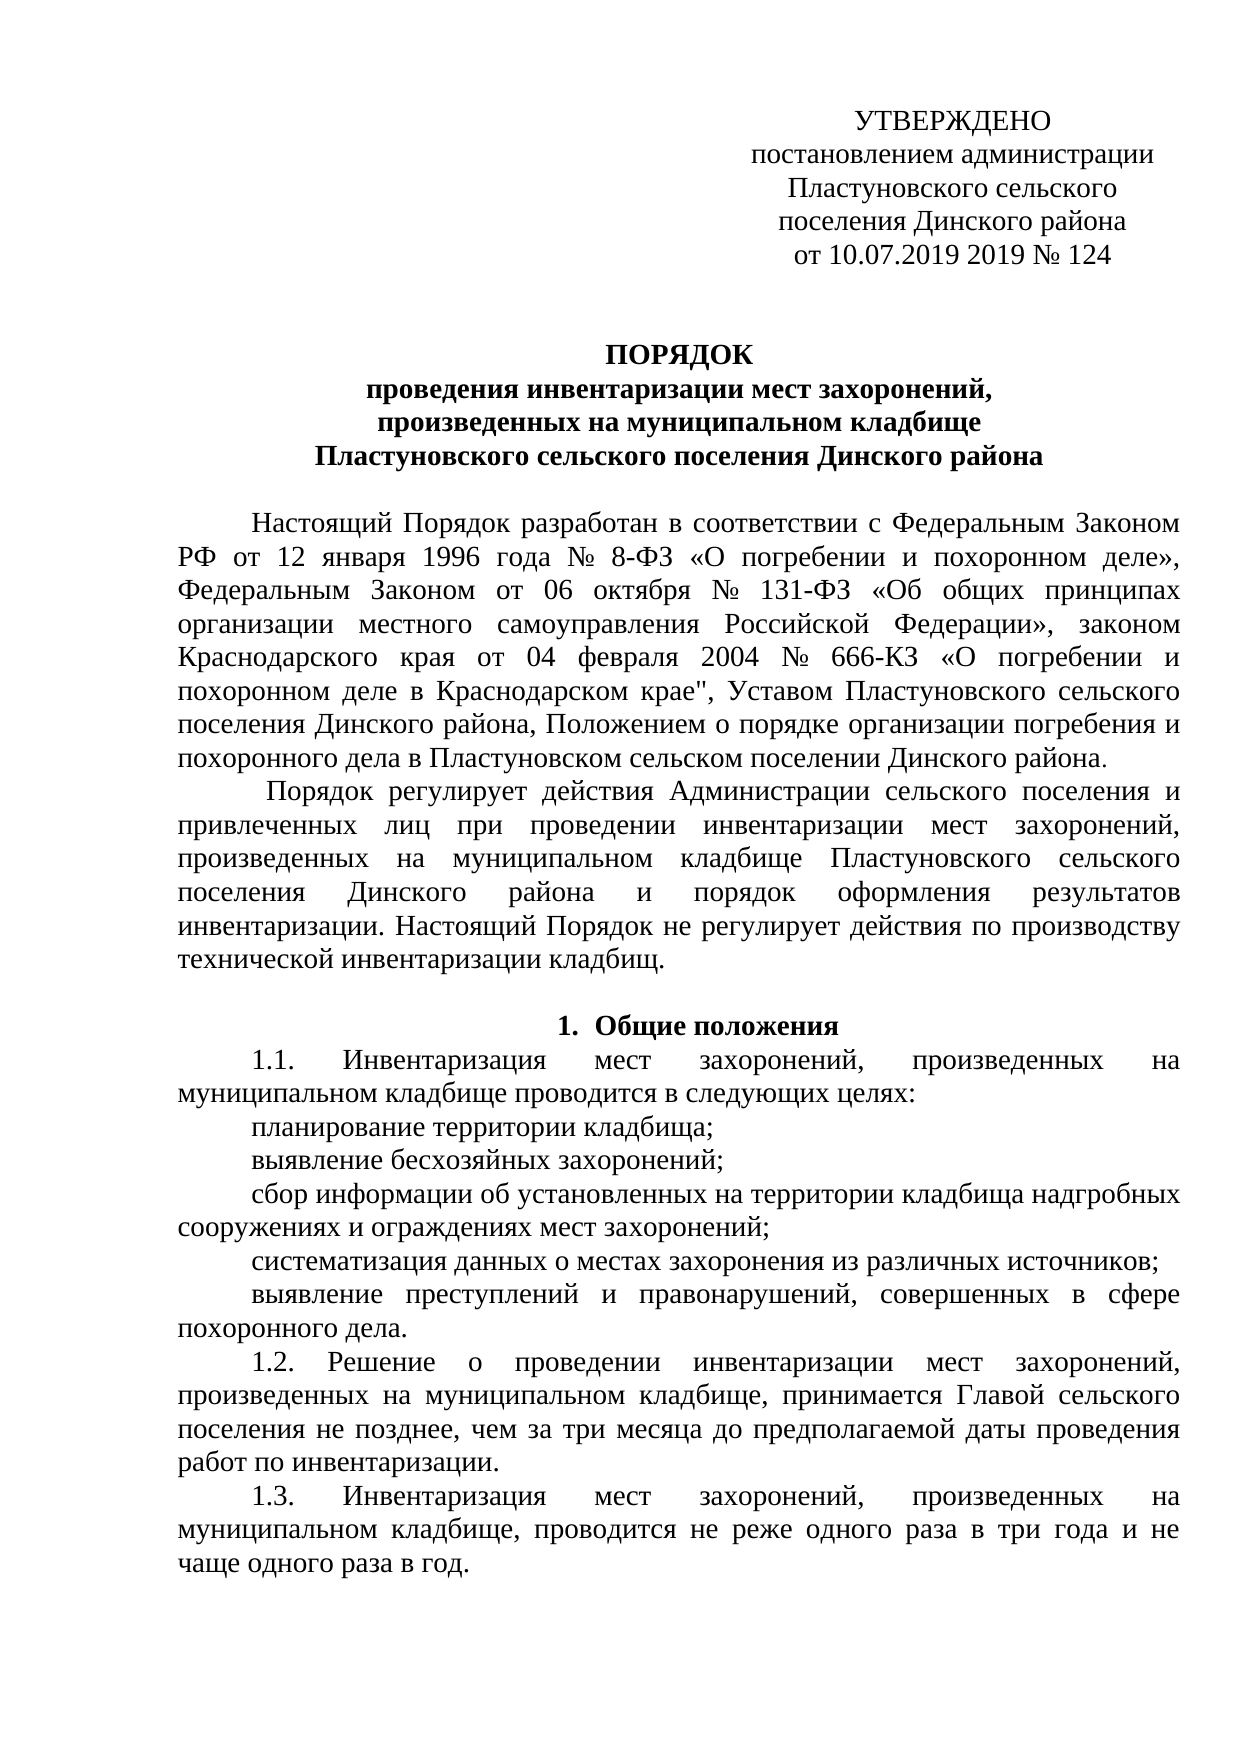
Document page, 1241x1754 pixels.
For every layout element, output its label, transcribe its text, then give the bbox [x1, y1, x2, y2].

text планирование территории кладбища; [177, 1109, 1181, 1142]
text произведенных на муниципальном кладбище [177, 404, 1181, 438]
text 1.2. Решение о проведении инвентаризации мест захоронений, произведенных на муниципальном кладбище, принимается Главой сельского поселения не позднее, чем за три месяца до предполагаемой даты проведения работ по инвентаризации. [177, 1344, 1181, 1478]
text от 10.07.2019 2019 № 124 [723, 237, 1181, 270]
text постановлением администрации [723, 136, 1181, 170]
text ПОРЯДОК [177, 337, 1181, 371]
text УТВЕРЖДЕНО [723, 103, 1181, 136]
text выявление преступлений и правонарушений, совершенных в сфере похоронного дела. [177, 1277, 1181, 1344]
text Порядок регулирует действия Администрации сельского поселения и привлеченных лиц при проведении инвентаризации мест захоронений, произведенных на муниципальном кладбище Пластуновского сельского поселения Динского района и порядок оформления результатов инвентаризации. Настоящий Порядок не регулирует действия по производству технической инвентаризации кладбищ. [177, 773, 1181, 975]
text сбор информации об установленных на территории кладбища надгробных сооружениях и ограждениях мест захоронений; [177, 1176, 1181, 1243]
text систематизация данных о местах захоронения из различных источников; [177, 1243, 1181, 1277]
text Пластуновского сельского поселения Динского района [723, 170, 1181, 237]
text 1.3. Инвентаризация мест захоронений, произведенных на муниципальном кладбище, проводится не реже одного раза в три года и не чаще одного раза в год. [177, 1478, 1181, 1578]
text выявление бесхозяйных захоронений; [177, 1142, 1181, 1176]
text 1.1. Инвентаризация мест захоронений, произведенных на муниципальном кладбище проводится в следующих целях: [177, 1042, 1181, 1109]
list Общие положения [215, 1008, 1181, 1042]
text Настоящий Порядок разработан в соответствии с Федеральным Законом РФ от 12 января 1996 года № 8-ФЗ «О погребении и похоронном деле», Федеральным Законом от 06 октября № 131-ФЗ «Об общих принципах организации местного самоуправления Российской Федерации», законом Краснодарского края от 04 февраля 2004 № 666-КЗ «О погребении и похоронном деле в Краснодарском крае", Уставом Пластуновского сельского поселения Динского района, Положением о порядке организации погребения и похоронного дела в Пластуновском сельском поселении Динского района. [177, 505, 1181, 773]
text проведения инвентаризации мест захоронений, [177, 371, 1181, 404]
text Пластуновского сельского поселения Динского района [177, 438, 1181, 472]
